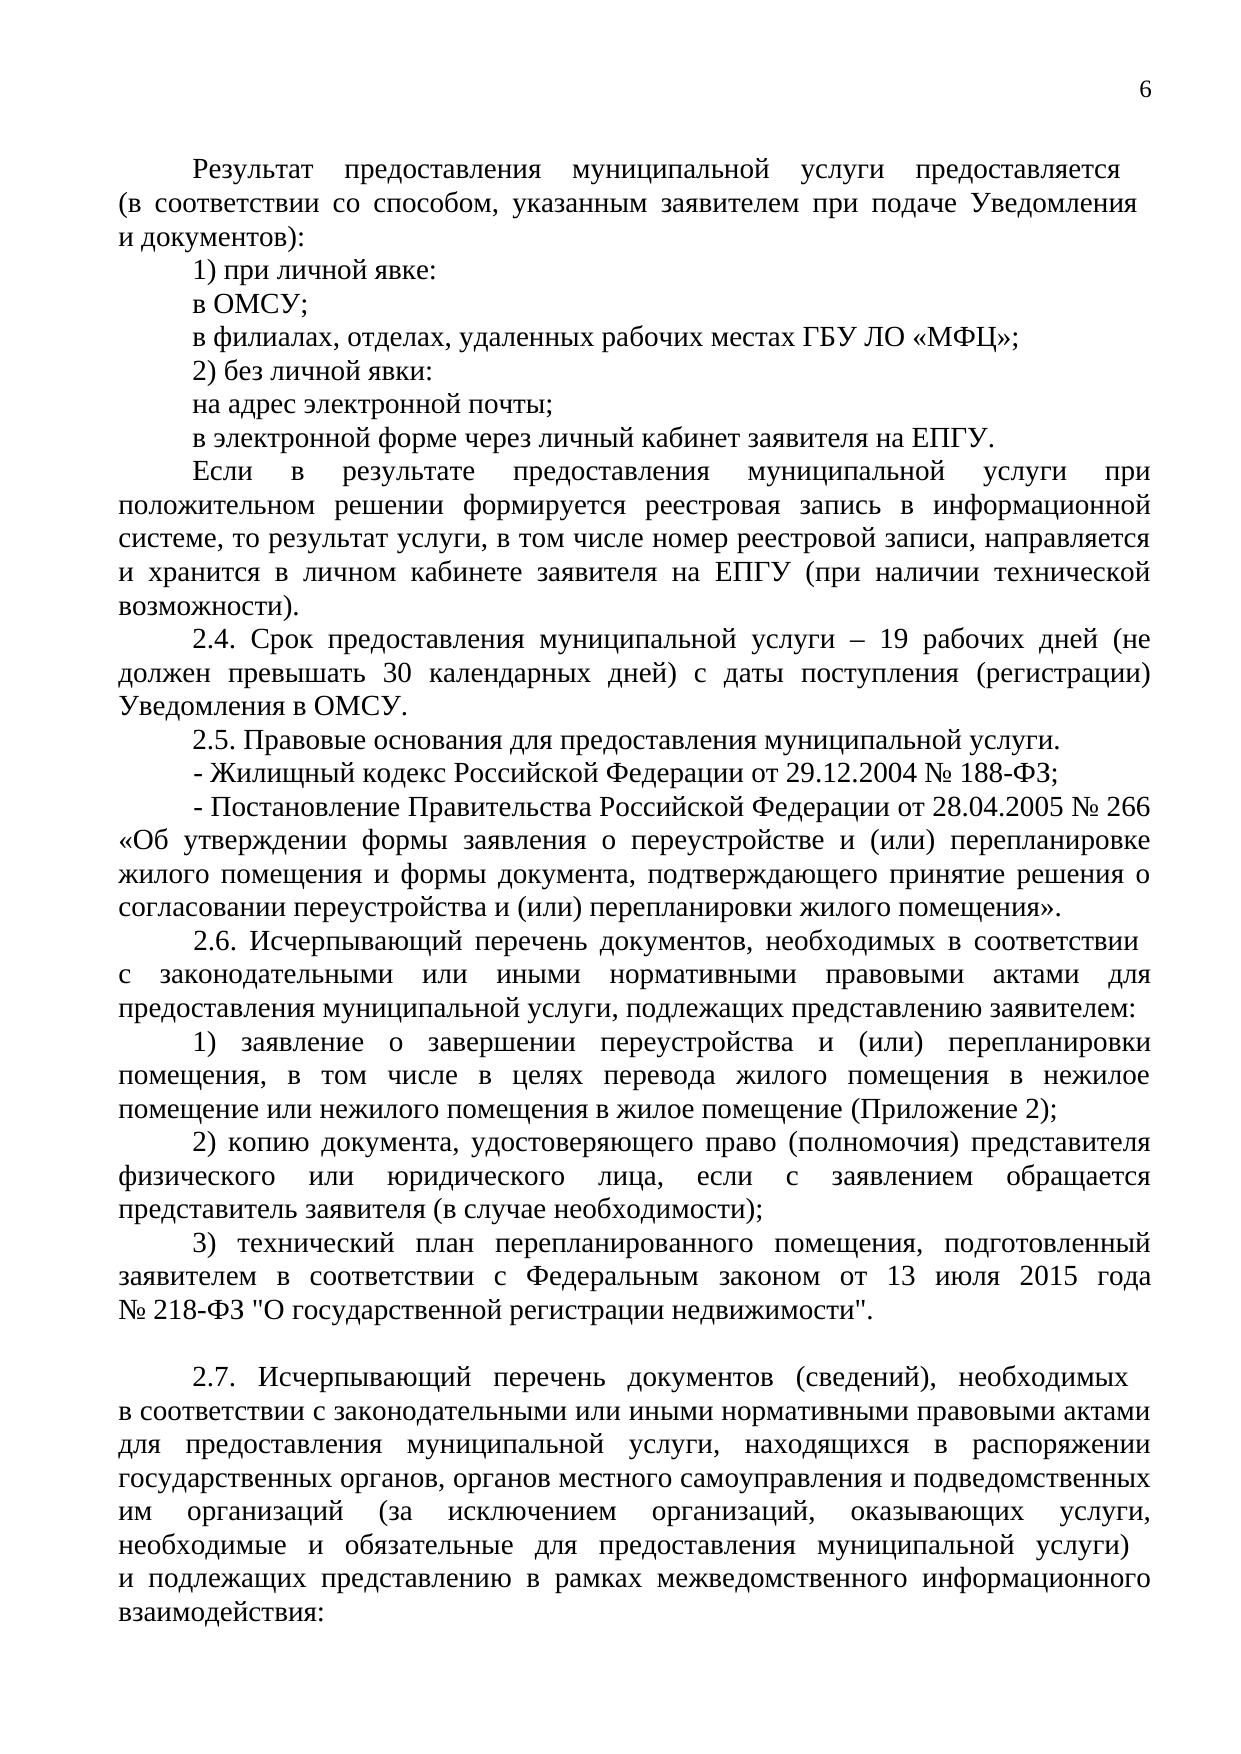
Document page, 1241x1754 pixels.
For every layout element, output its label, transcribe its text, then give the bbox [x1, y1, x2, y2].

text 2.5. Правовые основания для предоставления муниципальной услуги. [118, 722, 1152, 755]
text в электронной форме через личный кабинет заявителя на ЕПГУ. [118, 420, 1152, 453]
text 1) заявление о завершении переустройства и (или) перепланировки помещения, в том числе в целях перевода жилого помещения в нежилое помещение или нежилого помещения в жилое помещение (Приложение 2); [118, 1024, 1152, 1124]
text 2) без личной явки: [118, 353, 1152, 386]
text 2) копию документа, удостоверяющего право (полномочия) представителя физического или юридического лица, если с заявлением обращается представитель заявителя (в случае необходимости); [118, 1124, 1152, 1225]
text 2.6. Исчерпывающий перечень документов, необходимых в соответствии с законодательными или иными нормативными правовыми актами для предоставления муниципальной услуги, подлежащих представлению заявителем: [118, 923, 1152, 1024]
text в филиалах, отделах, удаленных рабочих местах ГБУ ЛО «МФЦ»; [118, 319, 1152, 353]
text - Жилищный кодекс Российской Федерации от 29.12.2004 № 188-ФЗ; [118, 755, 1152, 789]
text 2.7. Исчерпывающий перечень документов (сведений), необходимых в соответствии с законодательными или иными нормативными правовыми актами для предоставления муниципальной услуги, находящихся в распоряжении государственных органов, органов местного самоуправления и подведомственных им организаций (за исключением организаций, оказывающих услуги, необходимые и обязательные для предоставления муниципальной услуги) и подлежащих представлению в рамках межведомственного информационного взаимодействия: [118, 1359, 1152, 1627]
text Результат предоставления муниципальной услуги предоставляется (в соответствии со способом, указанным заявителем при подаче Уведомления и документов): [118, 152, 1152, 252]
text - Постановление Правительства Российской Федерации от 28.04.2005 № 266 «Об утверждении формы заявления о переустройстве и (или) перепланировке жилого помещения и формы документа, подтверждающего принятие решения о согласовании переустройства и (или) перепланировки жилого помещения». [118, 789, 1152, 923]
text Если в результате предоставления муниципальной услуги при положительном решении формируется реестровая запись в информационной системе, то результат услуги, в том числе номер реестровой записи, направляется и хранится в личном кабинете заявителя на ЕПГУ (при наличии технической возможности). [118, 453, 1152, 621]
text 1) при личной явке: [118, 252, 1152, 286]
text 2.4. Срок предоставления муниципальной услуги – 19 рабочих дней (не должен превышать 30 календарных дней) с даты поступления (регистрации) Уведомления в ОМСУ. [118, 621, 1152, 722]
text 3) технический план перепланированного помещения, подготовленный заявителем в соответствии с Федеральным законом от 13 июля 2015 года № 218-ФЗ "О государственной регистрации недвижимости". [118, 1225, 1152, 1326]
text на адрес электронной почты; [118, 386, 1152, 420]
text в ОМСУ; [118, 286, 1152, 319]
